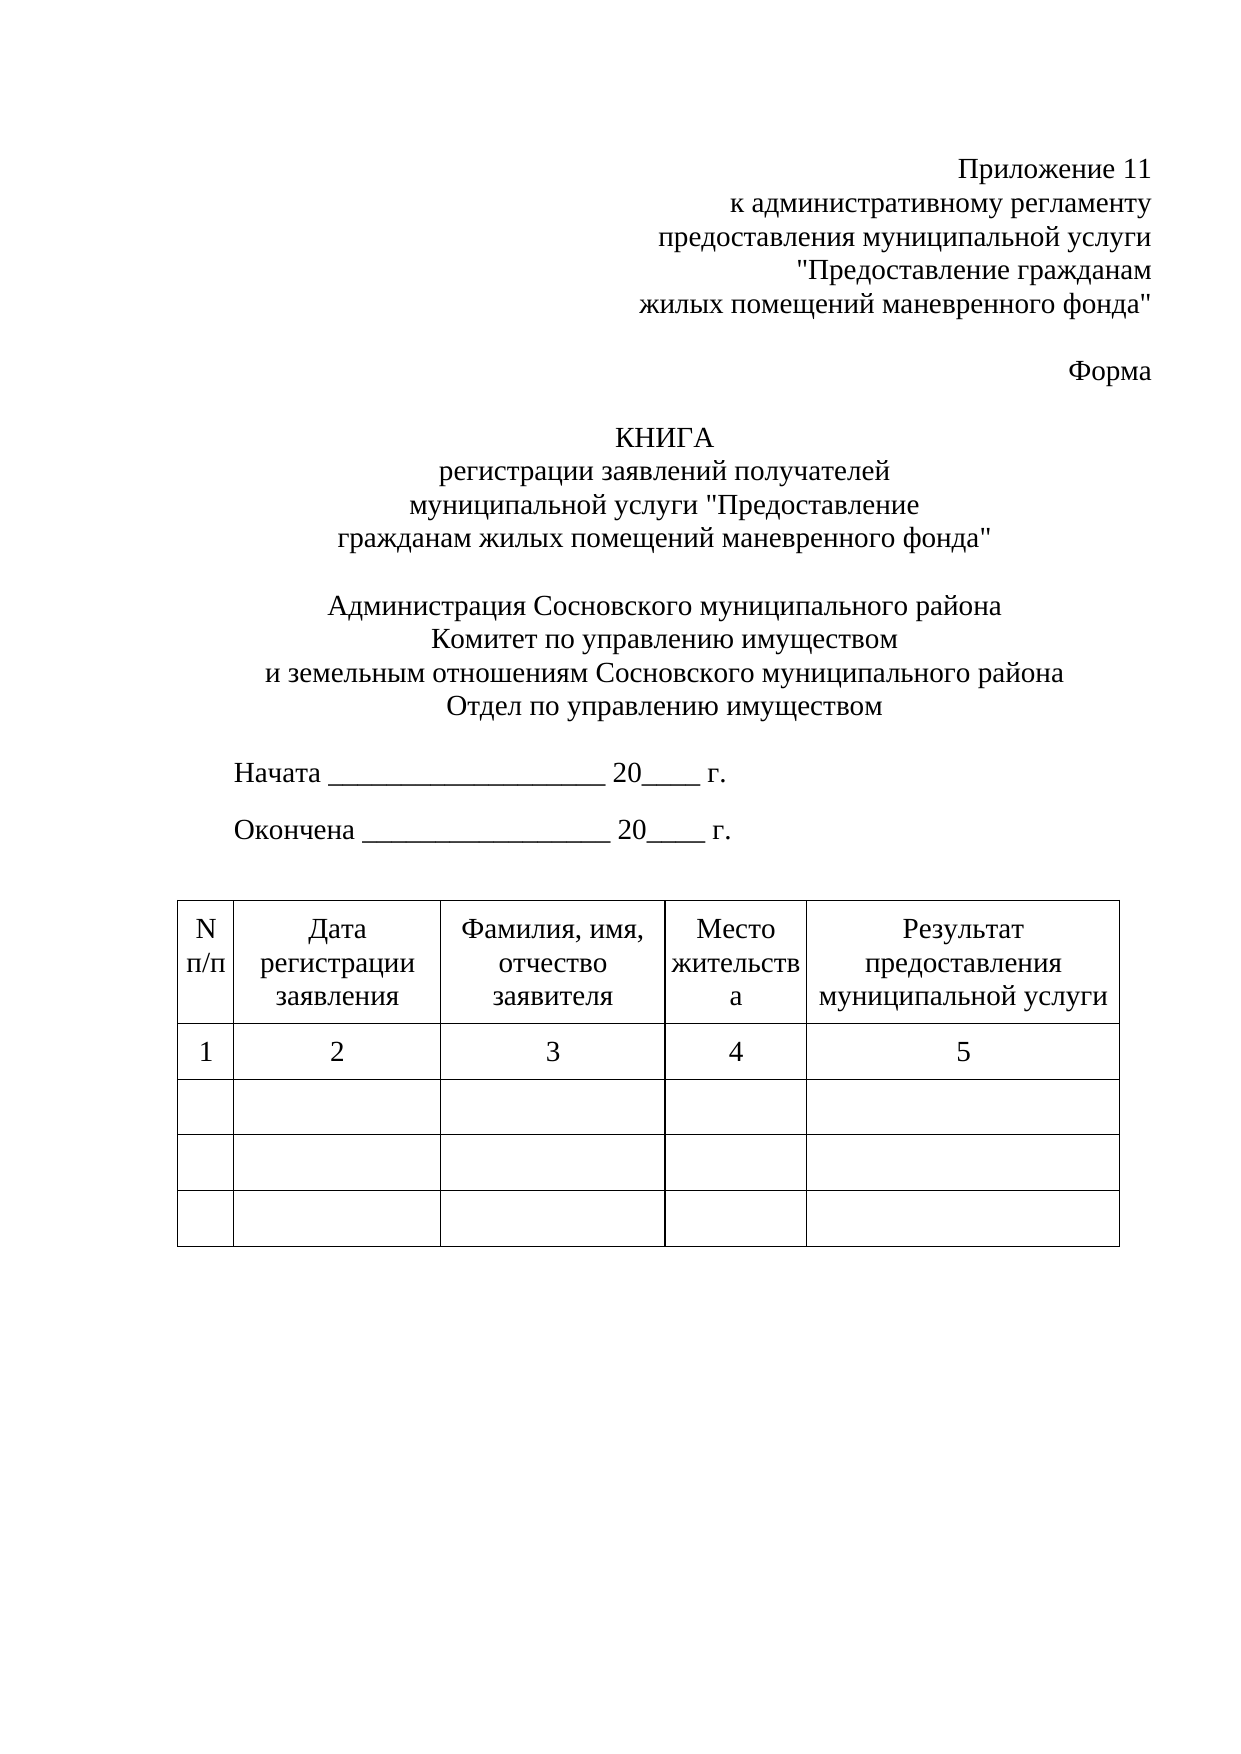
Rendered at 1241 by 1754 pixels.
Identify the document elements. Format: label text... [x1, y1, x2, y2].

text Приложение 11 [177, 152, 1152, 185]
table_header Дата регистрации заявления [234, 901, 440, 1023]
table_cell [441, 1135, 664, 1190]
text Комитет по управлению имуществом [177, 621, 1152, 655]
table_cell [178, 1191, 233, 1246]
text регистрации заявлений получателей [177, 453, 1152, 487]
table_cell [234, 1135, 440, 1190]
text Отдел по управлению имуществом [177, 688, 1152, 722]
table_cell 5 [807, 1024, 1119, 1078]
table_cell 1 [178, 1024, 233, 1078]
table_cell [441, 1191, 664, 1246]
table_cell [234, 1080, 440, 1134]
table_cell [178, 1135, 233, 1190]
table_header Фамилия, имя, отчество заявителя [441, 901, 664, 1023]
table_cell [666, 1080, 806, 1134]
table_cell [234, 1191, 440, 1246]
table_cell [178, 1080, 233, 1134]
text КНИГА [177, 420, 1152, 453]
text предоставления муниципальной услуги [177, 219, 1152, 252]
text к административному регламенту [177, 185, 1152, 219]
text Окончена _________________ 20____ г. [177, 812, 1152, 845]
text жилых помещений маневренного фонда" [177, 286, 1152, 319]
text Начата ___________________ 20____ г. [177, 755, 1152, 789]
text муниципальной услуги "Предоставление [177, 487, 1152, 521]
table_cell [807, 1191, 1119, 1246]
table_header Место жительства [666, 901, 806, 1023]
text "Предоставление гражданам [177, 252, 1152, 286]
table_header N п/п [178, 901, 233, 1023]
text Форма [177, 353, 1152, 386]
table_cell [666, 1191, 806, 1246]
text гражданам жилых помещений маневренного фонда" [177, 521, 1152, 554]
text и земельным отношениям Сосновского муниципального района [177, 655, 1152, 688]
table_cell [807, 1080, 1119, 1134]
table_cell [807, 1135, 1119, 1190]
text Администрация Сосновского муниципального района [177, 588, 1152, 621]
table_cell 3 [441, 1024, 664, 1078]
table_cell 4 [666, 1024, 806, 1078]
table_cell 2 [234, 1024, 440, 1078]
table_cell [666, 1135, 806, 1190]
table_cell [441, 1080, 664, 1134]
table_header Результат предоставления муниципальной услуги [807, 901, 1119, 1023]
